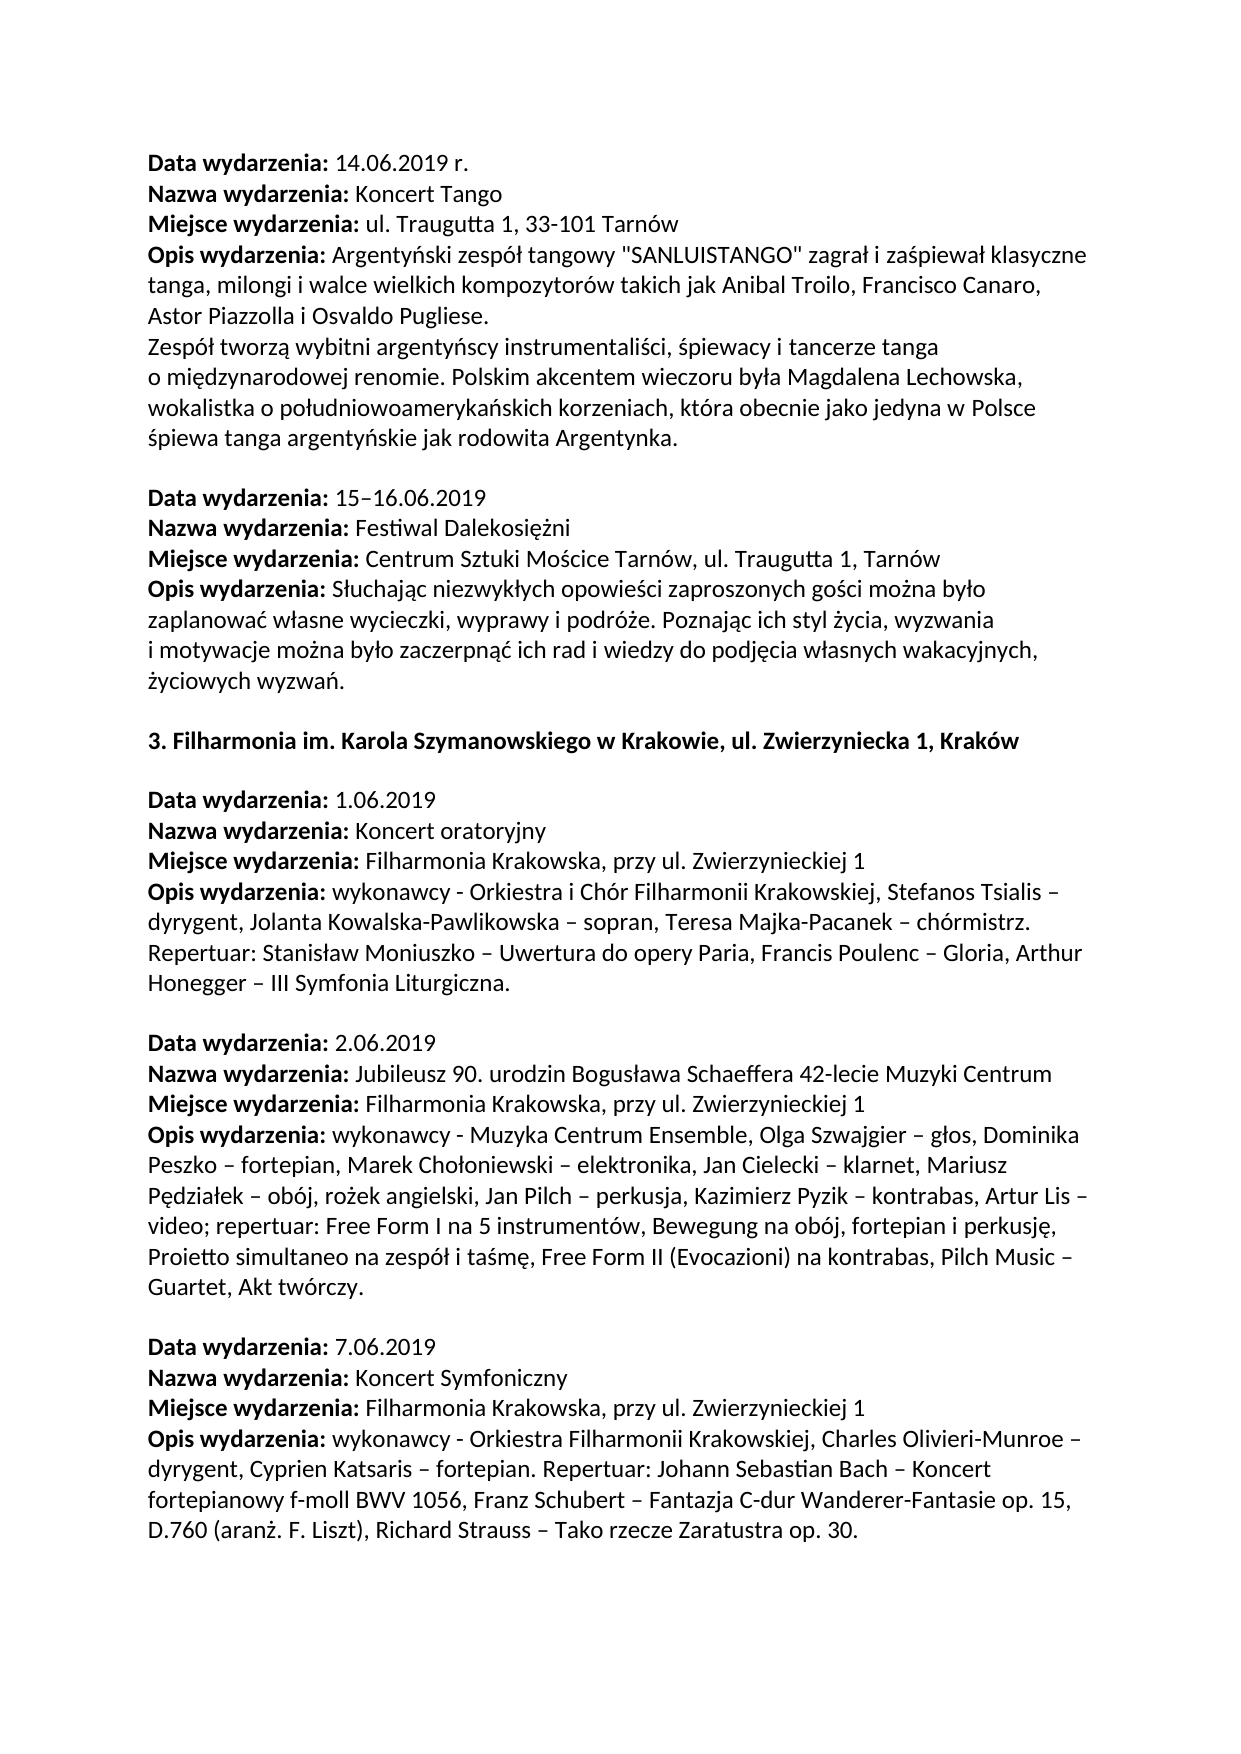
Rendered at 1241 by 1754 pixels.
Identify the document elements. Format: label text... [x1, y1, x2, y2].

text Data wydarzenia: 15–16.06.2019 Nazwa wydarzenia: Festiwal Dalekosiężni Miejsce wydarzenia: Centrum Sztuki Mościce Tarnów, ul. Traugutta 1, Tarnów Opis wydarzenia: Słuchając niezwykłych opowieści zaproszonych gości można było zaplanować własne wycieczki, wyprawy i podróże. Poznając ich styl życia, wyzwania i motywacje można było zaczerpnąć ich rad i wiedzy do podjęcia własnych wakacyjnych, życiowych wyzwań. [148, 482, 1093, 696]
text Data wydarzenia: 14.06.2019 r. Nazwa wydarzenia: Koncert Tango Miejsce wydarzenia: ul. Traugutta 1, 33-101 Tarnów Opis wydarzenia: Argentyński zespół tangowy "SANLUISTANGO" zagrał i zaśpiewał klasyczne tanga, milongi i walce wielkich kompozytorów takich jak Anibal Troilo, Francisco Canaro, Astor Piazzolla i Osvaldo Pugliese. Zespół tworzą wybitni argentyńscy instrumentaliści, śpiewacy i tancerze tanga o międzynarodowej renomie. Polskim akcentem wieczoru była Magdalena Lechowska, wokalistka o południowoamerykańskich korzeniach, która obecnie jako jedyna w Polsce śpiewa tanga argentyńskie jak rodowita Argentynka. [148, 148, 1093, 453]
text Data wydarzenia: 2.06.2019 Nazwa wydarzenia: Jubileusz 90. urodzin Bogusława Schaeffera 42-lecie Muzyki Centrum Miejsce wydarzenia: Filharmonia Krakowska, przy ul. Zwierzynieckiej 1 Opis wydarzenia: wykonawcy - Muzyka Centrum Ensemble, Olga Szwajgier – głos, Dominika Peszko – fortepian, Marek Chołoniewski – elektronika, Jan Cielecki – klarnet, Mariusz Pędziałek – obój, rożek angielski, Jan Pilch – perkusja, Kazimierz Pyzik – kontrabas, Artur Lis – video; repertuar: Free Form I na 5 instrumentów, Bewegung na obój, fortepian i perkusję, Proietto simultaneo na zespół i taśmę, Free Form II (Evocazioni) na kontrabas, Pilch Music – Guartet, Akt twórczy. [148, 1027, 1093, 1302]
text 3. Filharmonia im. Karola Szymanowskiego w Krakowie, ul. Zwierzyniecka 1, Kraków [148, 725, 1093, 755]
text Data wydarzenia: 7.06.2019 Nazwa wydarzenia: Koncert Symfoniczny Miejsce wydarzenia: Filharmonia Krakowska, przy ul. Zwierzynieckiej 1 Opis wydarzenia: wykonawcy - Orkiestra Filharmonii Krakowskiej, Charles Olivieri-Munroe – dyrygent, Cyprien Katsaris – fortepian. Repertuar: Johann Sebastian Bach – Koncert fortepianowy f-moll BWV 1056, Franz Schubert – Fantazja C-dur Wanderer-Fantasie op. 15, D.760 (aranż. F. Liszt), Richard Strauss – Tako rzecze Zaratustra op. 30. [148, 1331, 1093, 1545]
text Data wydarzenia: 1.06.2019 Nazwa wydarzenia: Koncert oratoryjny Miejsce wydarzenia: Filharmonia Krakowska, przy ul. Zwierzynieckiej 1 Opis wydarzenia: wykonawcy - Orkiestra i Chór Filharmonii Krakowskiej, Stefanos Tsialis – dyrygent, Jolanta Kowalska-Pawlikowska – sopran, Teresa Majka-Pacanek – chórmistrz. Repertuar: Stanisław Moniuszko – Uwertura do opery Paria, Francis Poulenc – Gloria, Arthur Honegger – III Symfonia Liturgiczna. [148, 784, 1093, 998]
